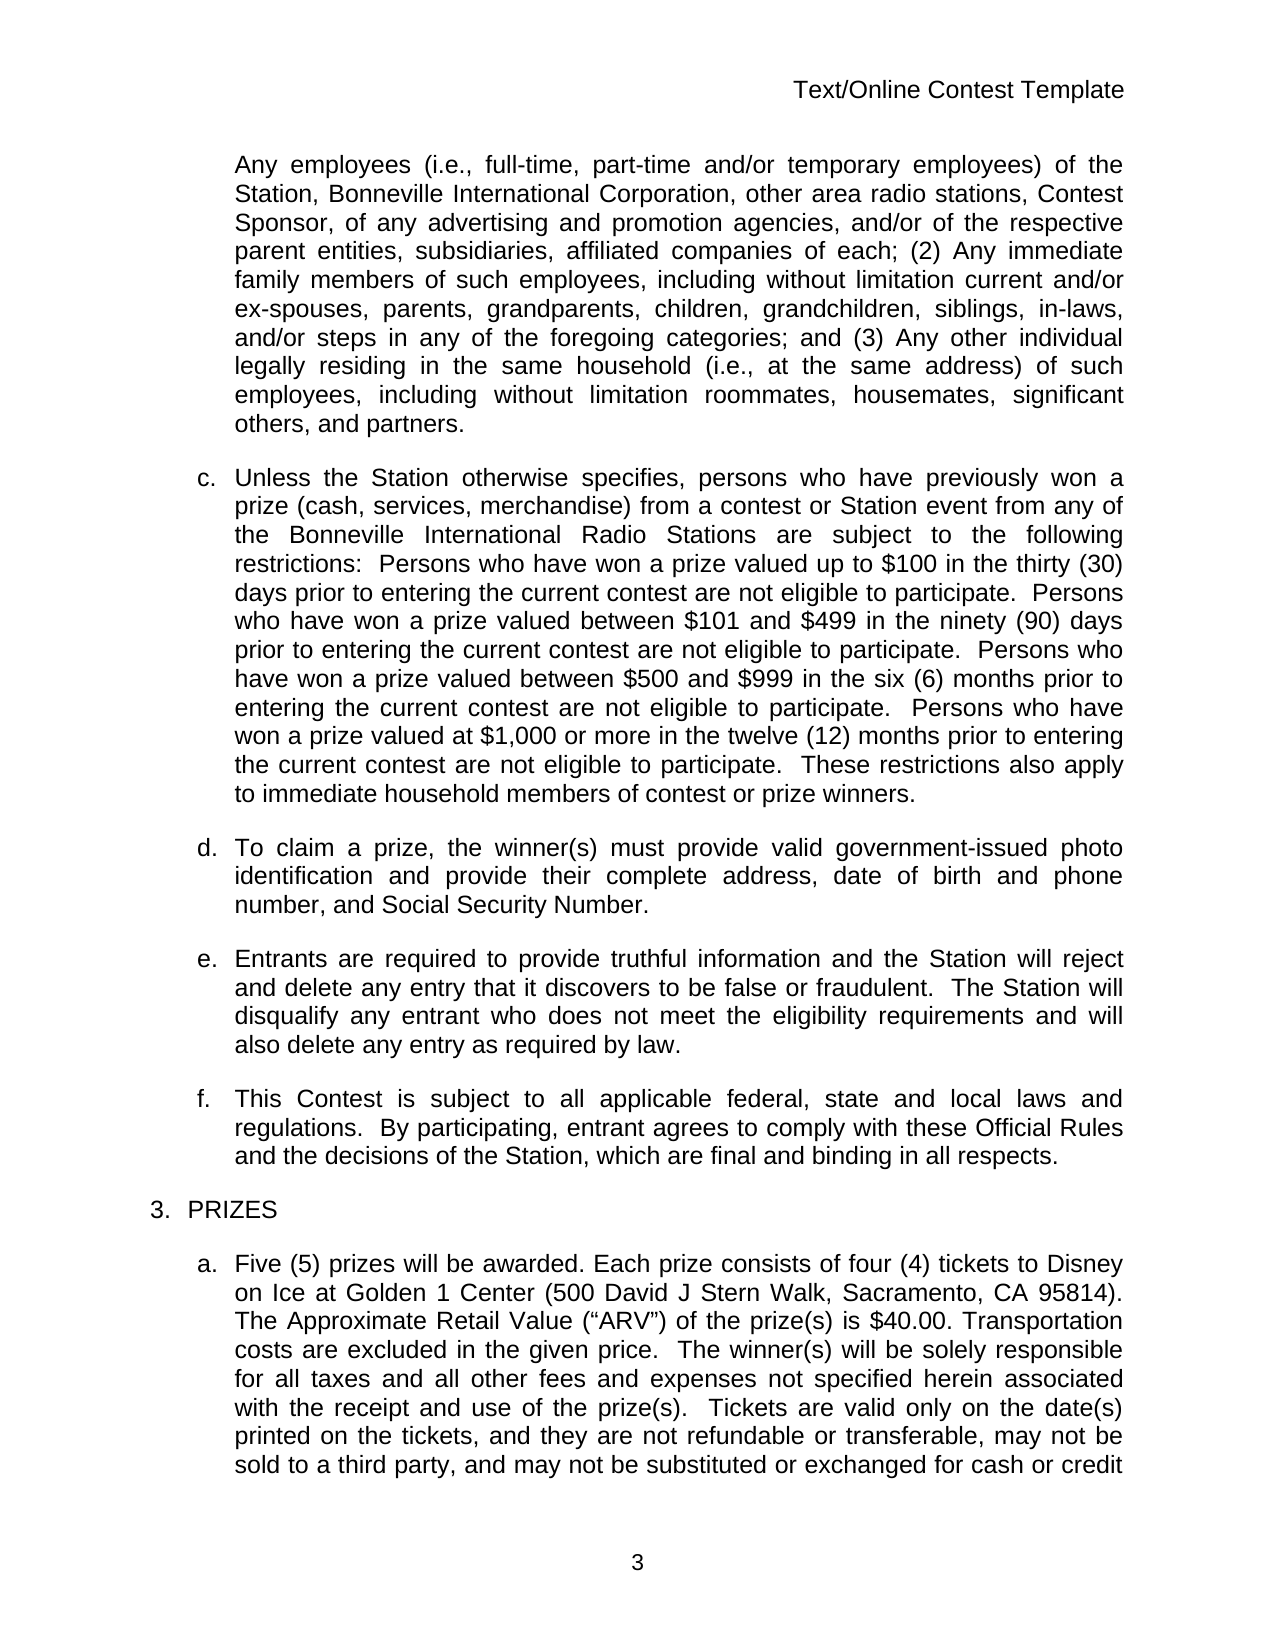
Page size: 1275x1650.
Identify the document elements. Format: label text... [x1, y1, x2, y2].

subtitle Unless the Station otherwise specifies, persons who have previously won a prize (cash, services, merchandise) from a contest or Station event from any of the Bonneville International Radio Stations are subject to the following restrictions: Persons who have won a prize valued up to $100 in the thirty (30) days prior to entering the current contest are not eligible to participate. Persons who have won a prize valued between $101 and $499 in the ninety (90) days prior to entering the current contest are not eligible to participate. Persons who have won a prize valued between $500 and $999 in the six (6) months prior to entering the current contest are not eligible to participate. Persons who have won a prize valued at $1,000 or more in the twelve (12) months prior to entering the current contest are not eligible to participate. These restrictions also apply to immediate household members of contest or prize winners. [197, 462, 1125, 807]
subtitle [197, 150, 1125, 437]
subtitle To claim a prize, the winner(s) must provide valid government-issued photo identification and provide their complete address, date of birth and phone number, and Social Security Number. [197, 832, 1125, 919]
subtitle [197, 1249, 1125, 1479]
subtitle This Contest is subject to all applicable federal, state and local laws and regulations. By participating, entrant agrees to comply with these Official Rules and the decisions of the Station, which are final and binding in all respects. [197, 1084, 1125, 1170]
subtitle PRIZES [150, 1195, 1125, 1224]
subtitle Entrants are required to provide truthful information and the Station will reject and delete any entry that it discovers to be false or fraudulent. The Station will disqualify any entrant who does not meet the eligibility requirements and will also delete any entry as required by law. [197, 944, 1125, 1059]
